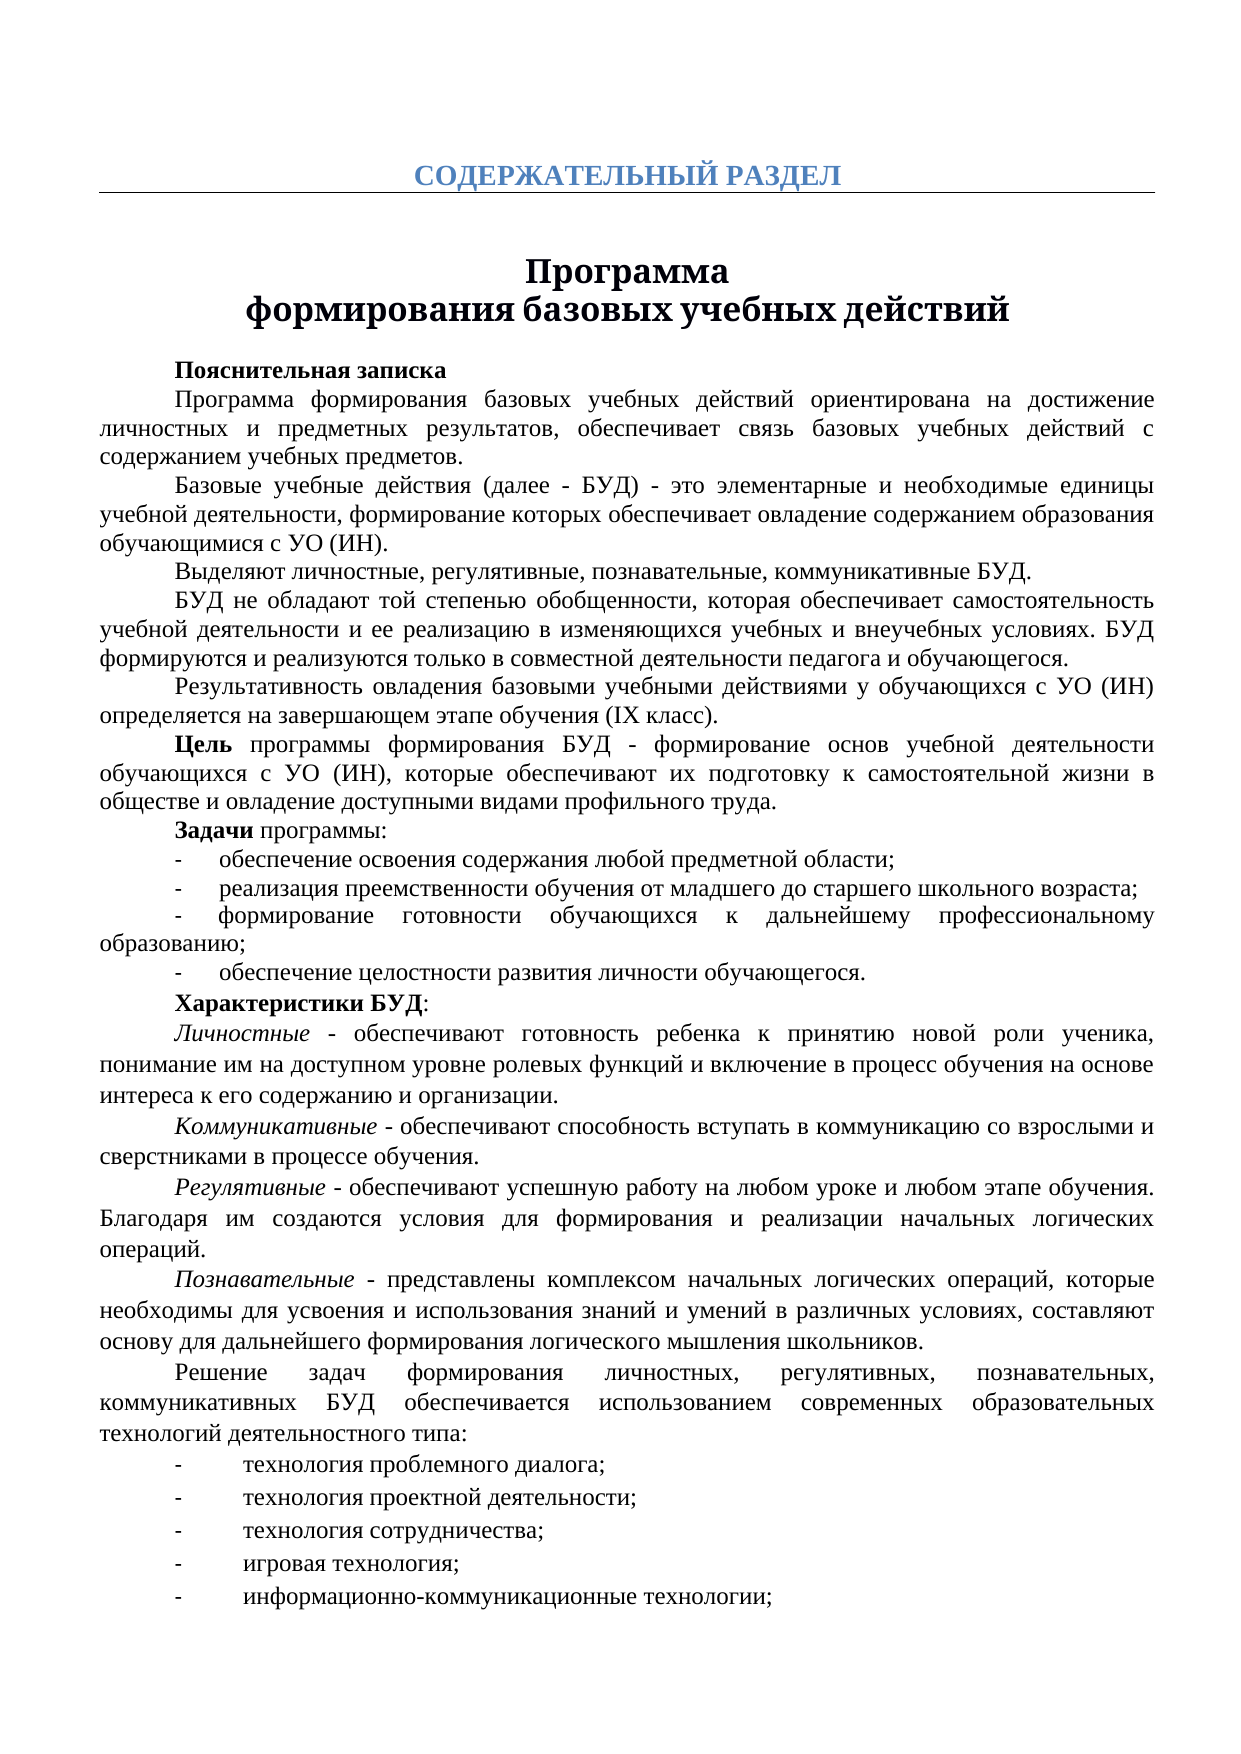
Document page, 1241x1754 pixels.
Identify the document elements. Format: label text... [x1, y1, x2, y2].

list реализация преемственности обучения от младшего до старшего школьного возраста; [99, 873, 1155, 901]
list игровая технология; [99, 1548, 1155, 1577]
text Задачи программы: [99, 815, 1155, 844]
text Пояснительная записка [99, 355, 1155, 384]
list обеспечение целостности развития личности обучающегося. [99, 957, 1155, 986]
list технология проектной деятельности; [99, 1482, 1155, 1511]
list технология сотрудничества; [99, 1515, 1155, 1543]
text Характеристики БУД: [99, 988, 1155, 1017]
text Выделяют личностные, регулятивные, познавательные, коммуникативные БУД. [99, 556, 1155, 585]
text Результативность овладения базовыми учебными действиями у обучающихся с УО (ИН) определяется на завершающем этапе обучения (IX класс). [99, 671, 1155, 729]
text Коммуникативные - обеспечивают способность вступать в коммуникацию со взрослыми и сверстниками в процессе обучения. [99, 1111, 1155, 1170]
text СОДЕРЖАТЕЛЬНЫЙ РАЗДЕЛ [99, 158, 1155, 192]
list информационно-коммуникационные технологии; [99, 1581, 1155, 1609]
list обеспечение освоения содержания любой предметной области; [99, 844, 1155, 873]
text Регулятивные - обеспечивают успешную работу на любом уроке и любом этапе обучения. Благодаря им создаются условия для формирования и реализации начальных логических операций. [99, 1172, 1155, 1262]
text Программа формирования базовых учебных действий [99, 253, 1155, 330]
text Решение задач формирования личностных, регулятивных, познавательных, коммуникативных БУД обеспечивается использованием современных образовательных технологий деятельностного типа: [99, 1357, 1155, 1447]
text БУД не обладают той степенью обобщенности, которая обеспечивает самостоятельность учебной деятельности и ее реализацию в изменяющихся учебных и внеучебных условиях. БУД формируются и реализуются только в совместной деятельности педагога и обучающегося. [99, 585, 1155, 671]
text Программа формирования базовых учебных действий ориентирована на достижение личностных и предметных результатов, обеспечивает связь базовых учебных действий с содержанием учебных предметов. [99, 384, 1155, 470]
text Базовые учебные действия (далее - БУД) - это элементарные и необходимые единицы учебной деятельности, формирование которых обеспечивает овладение содержанием образования обучающимися с УО (ИН). [99, 470, 1155, 556]
list формирование готовности обучающихся к дальнейшему профессиональному образованию; [99, 901, 1155, 957]
list технология проблемного диалога; [99, 1449, 1155, 1477]
text Личностные - обеспечивают готовность ребенка к принятию новой роли ученика, понимание им на доступном уровне ролевых функций и включение в процесс обучения на основе интереса к его содержанию и организации. [99, 1018, 1155, 1109]
text Познавательные - представлены комплексом начальных логических операций, которые необходимы для усвоения и использования знаний и умений в различных условиях, составляют основу для дальнейшего формирования логического мышления школьников. [99, 1264, 1155, 1354]
text Цель программы формирования БУД - формирование основ учебной деятельности обучающихся с УО (ИН), которые обеспечивают их подготовку к самостоятельной жизни в обществе и овладение доступными видами профильного труда. [99, 729, 1155, 815]
